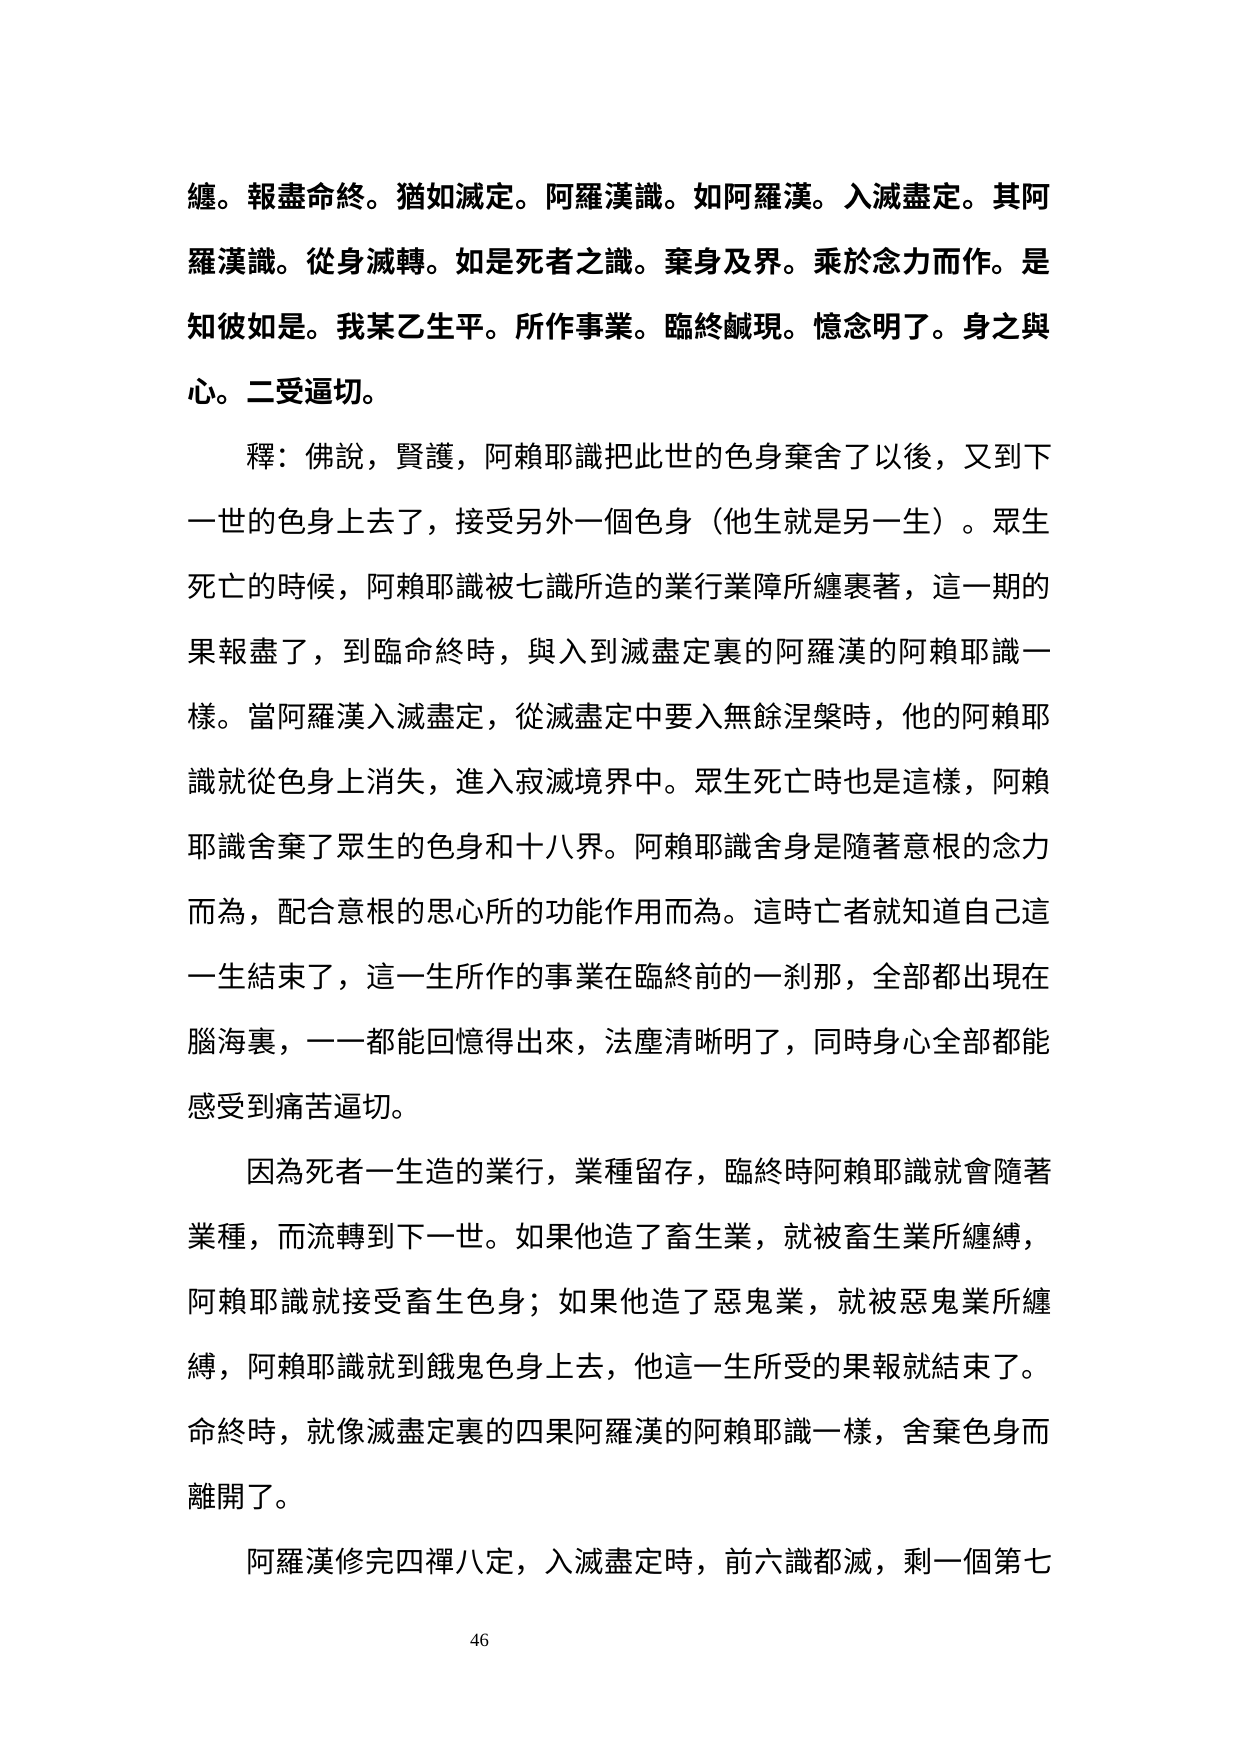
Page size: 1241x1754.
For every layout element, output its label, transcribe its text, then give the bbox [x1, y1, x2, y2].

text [187, 1527, 1053, 1592]
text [187, 162, 1053, 422]
text 釋：佛說，賢護，阿賴耶識把此世的色身棄舍了以後，又到下一世的色身上去了，接受另外一個色身（他生就是另一生）。眾生死亡的時候，阿賴耶識被七識所造的業行業障所纏裹著，這一期的果報盡了，到臨命終時，與入到滅盡定裏的阿羅漢的阿賴耶識一樣。當阿羅漢入滅盡定，從滅盡定中要入無餘涅槃時，他的阿賴耶識就從色身上消失，進入寂滅境界中。眾生死亡時也是這樣，阿賴耶識舍棄了眾生的色身和十八界。阿賴耶識舍身是隨著意根的念力而為，配合意根的思心所的功能作用而為。這時亡者就知道自己這一生結束了，這一生所作的事業在臨終前的一刹那，全部都出現在腦海裏，一一都能回憶得出來，法塵清晰明了，同時身心全部都能感受到痛苦逼切。 [187, 422, 1053, 1137]
text 因為死者一生造的業行，業種留存，臨終時阿賴耶識就會隨著業種，而流轉到下一世。如果他造了畜生業，就被畜生業所纏縛，阿賴耶識就接受畜生色身；如果他造了惡鬼業，就被惡鬼業所纏縛，阿賴耶識就到餓鬼色身上去，他這一生所受的果報就結束了。命終時，就像滅盡定裏的四果阿羅漢的阿賴耶識一樣，舍棄色身而離開了。 [187, 1137, 1053, 1527]
